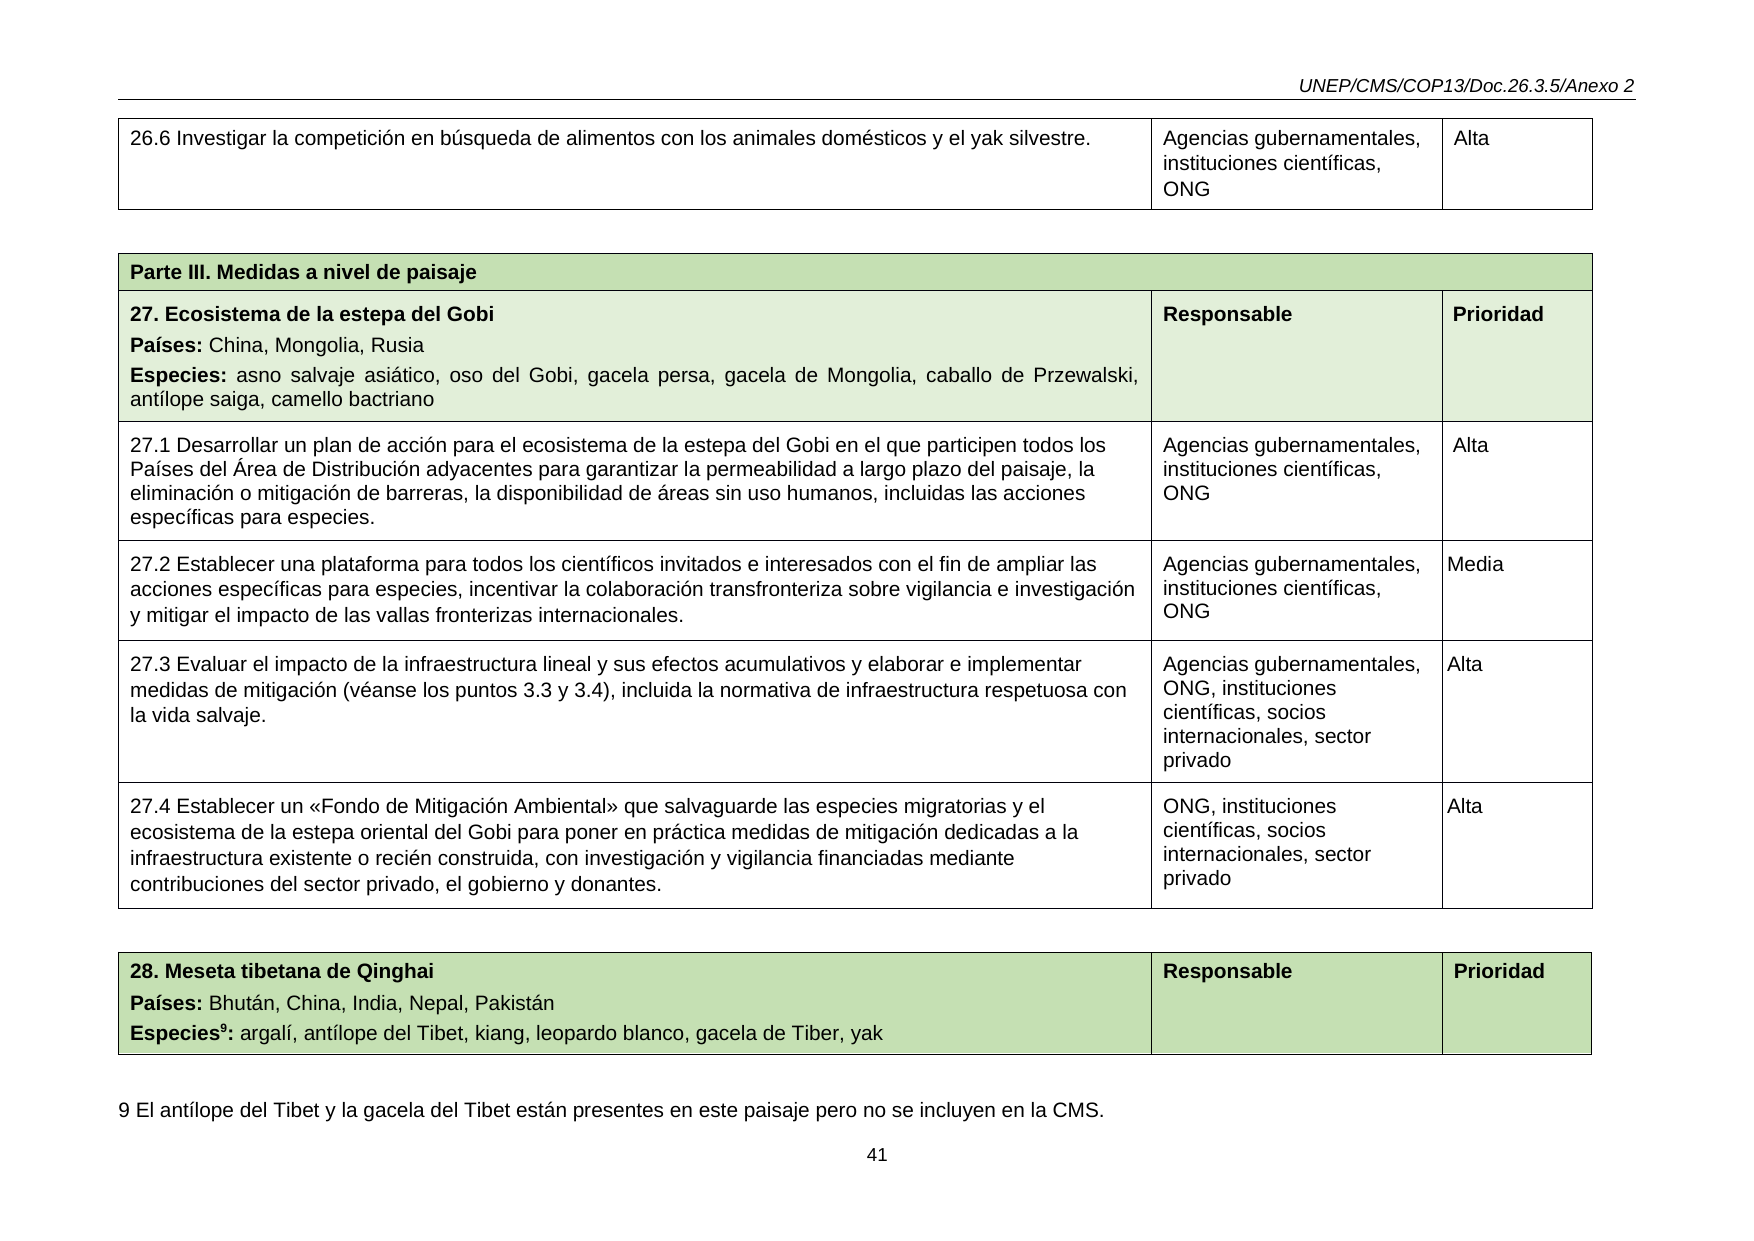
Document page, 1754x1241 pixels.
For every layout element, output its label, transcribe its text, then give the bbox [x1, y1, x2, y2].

table_header Prioridad [1443, 953, 1591, 1053]
table_cell Alta [1443, 783, 1592, 908]
table_cell 27.4 Establecer un «Fondo de Mitigación Ambiental» que salvaguarde las especies migratorias y el ecosistema de la estepa oriental del Gobi para poner en práctica medidas de mitigación dedicadas a la infraestructura existente o recién construida, con investigación y vigilancia financiadas mediante contribuciones del sector privado, el gobierno y donantes. [119, 783, 1151, 908]
table_cell Alta [1443, 119, 1592, 209]
table_cell 27.2 Establecer una plataforma para todos los científicos invitados e interesados con el fin de ampliar las acciones específicas para especies, incentivar la colaboración transfronteriza sobre vigilancia e investigación y mitigar el impacto de las vallas fronterizas internacionales. [119, 541, 1151, 640]
table_cell Alta [1443, 422, 1592, 539]
table_cell 27.3 Evaluar el impacto de la infraestructura lineal y sus efectos acumulativos y elaborar e implementar medidas de mitigación (véanse los puntos 3.3 y 3.4), incluida la normativa de infraestructura respetuosa con la vida salvaje. [119, 641, 1151, 782]
table_cell 26.6 Investigar la competición en búsqueda de alimentos con los animales domésticos y el yak silvestre. [119, 119, 1151, 209]
table_cell 27.1 Desarrollar un plan de acción para el ecosistema de la estepa del Gobi en el que participen todos los Países del Área de Distribución adyacentes para garantizar la permeabilidad a largo plazo del paisaje, la eliminación o mitigación de barreras, la disponibilidad de áreas sin uso humanos, incluidas las acciones específicas para especies. [119, 422, 1151, 539]
table_cell Responsable [1152, 291, 1442, 421]
table_cell Prioridad [1443, 291, 1592, 421]
table_cell Agencias gubernamentales, instituciones científicas, ONG [1152, 541, 1442, 640]
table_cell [1152, 119, 1442, 209]
table_cell 27. Ecosistema de la estepa del Gobi Países: China, Mongolia, Rusia Especies: asno salvaje asiático, oso del Gobi, gacela persa, gacela de Mongolia, caballo de Przewalski, antílope saiga, camello bactriano [119, 291, 1151, 421]
table_cell Alta [1443, 641, 1592, 782]
table_header Responsable [1152, 953, 1442, 1053]
table_cell Agencias gubernamentales, ONG, instituciones científicas, socios internacionales, sector privado [1152, 641, 1442, 782]
table_cell Agencias gubernamentales, instituciones científicas, ONG [1152, 422, 1442, 539]
table_cell Media [1443, 541, 1592, 640]
table_header Parte III. Medidas a nivel de paisaje [119, 254, 1592, 290]
table_cell ONG, instituciones científicas, socios internacionales, sector privado [1152, 783, 1442, 908]
table_header 28. Meseta tibetana de Qinghai Países: Bhután, China, India, Nepal, Pakistán Especies: argalí, antílope del Tibet, kiang, leopardo blanco, gacela de Tiber, yak [119, 953, 1151, 1053]
